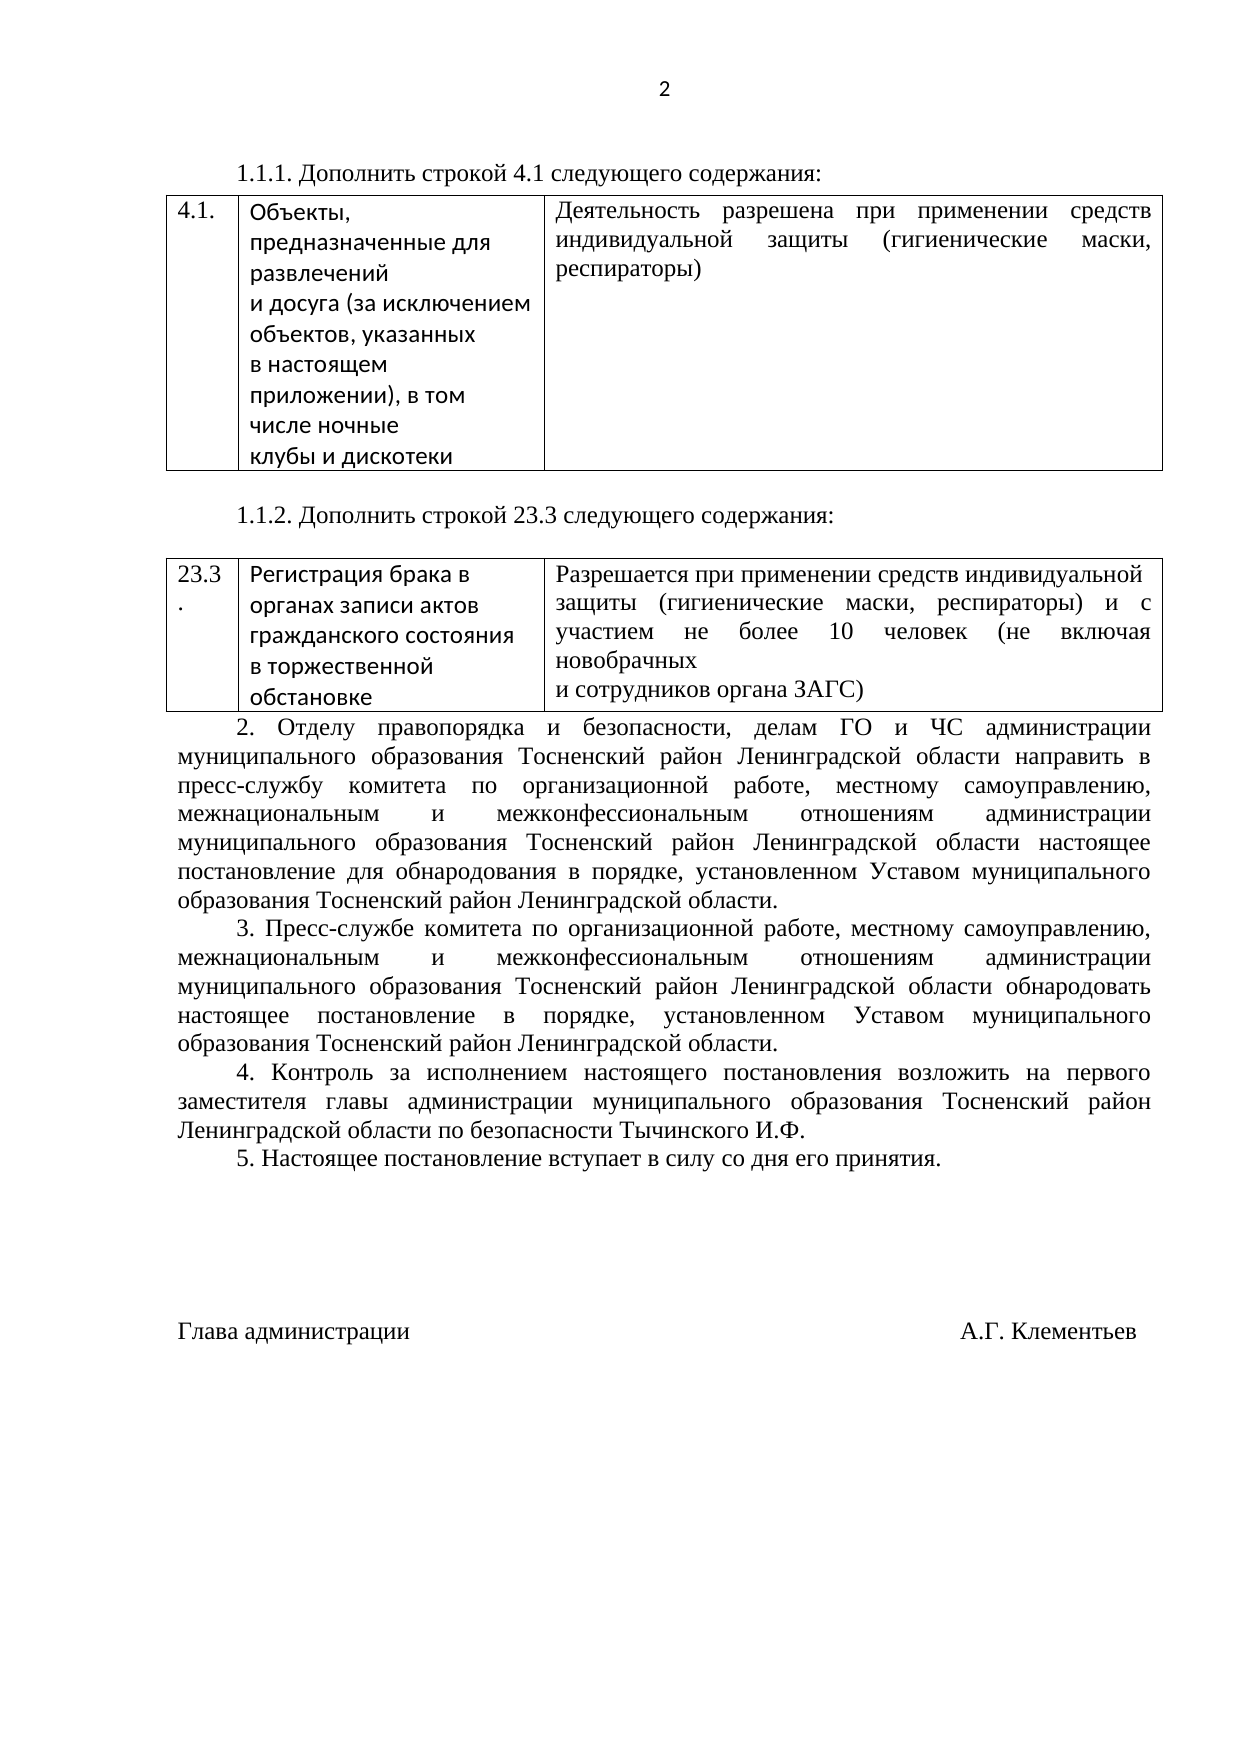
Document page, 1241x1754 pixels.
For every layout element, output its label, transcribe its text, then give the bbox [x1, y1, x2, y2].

table_header 4.1. [167, 196, 238, 470]
text 2. Отделу правопорядка и безопасности, делам ГО и ЧС администрации муниципального образования Тосненский район Ленинградской области направить в пресс-службу комитета по организационной работе, местному самоуправлению, межнациональным и межконфессиональным отношениям администрации муниципального образования Тосненский район Ленинградской области настоящее постановление для обнародования в порядке, установленном Уставом муниципального образования Тосненский район Ленинградской области. [177, 712, 1152, 913]
table_header Регистрация брака в органах записи актов гражданского состояния в торжественной обстановке [373, 559, 544, 711]
text 1.1.1. Дополнить строкой 4.1 следующего содержания: [177, 158, 1152, 187]
table_header Объекты, предназначенные для развлечений и досуга (за исключением объектов, указанных в настоящем приложении), в том числе ночные клубы и дискотеки [351, 196, 544, 470]
text 3. Пресс-службе комитета по организационной работе, местному самоуправлению, межнациональным и межконфессиональным отношениям администрации муниципального образования Тосненский район Ленинградской области обнародовать настоящее постановление в порядке, установленном Уставом муниципального образования Тосненский район Ленинградской области. [177, 913, 1152, 1057]
table_header 23.3. [167, 559, 238, 711]
text 4. Контроль за исполнением настоящего постановления возложить на первого заместителя главы администрации муниципального образования Тосненский район Ленинградской области по безопасности Тычинского И.Ф. [177, 1057, 1152, 1143]
text 5. Настоящее постановление вступает в силу со дня его принятия. [177, 1143, 1152, 1172]
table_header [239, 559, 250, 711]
table_header Разрешается при применении средств индивидуальной защиты (гигиенические маски, респираторы) и с участием не более 10 человек (не включая новобрачных и сотрудников органа ЗАГС) [545, 559, 1162, 711]
text 1.1.2. Дополнить строкой 23.3 следующего содержания: [177, 500, 1152, 529]
table_header Деятельность разрешена при применении средств индивидуальной защиты (гигиенические маски, респираторы) [545, 196, 1162, 470]
text Глава администрации А.Г. Клементьев [177, 1316, 1152, 1345]
